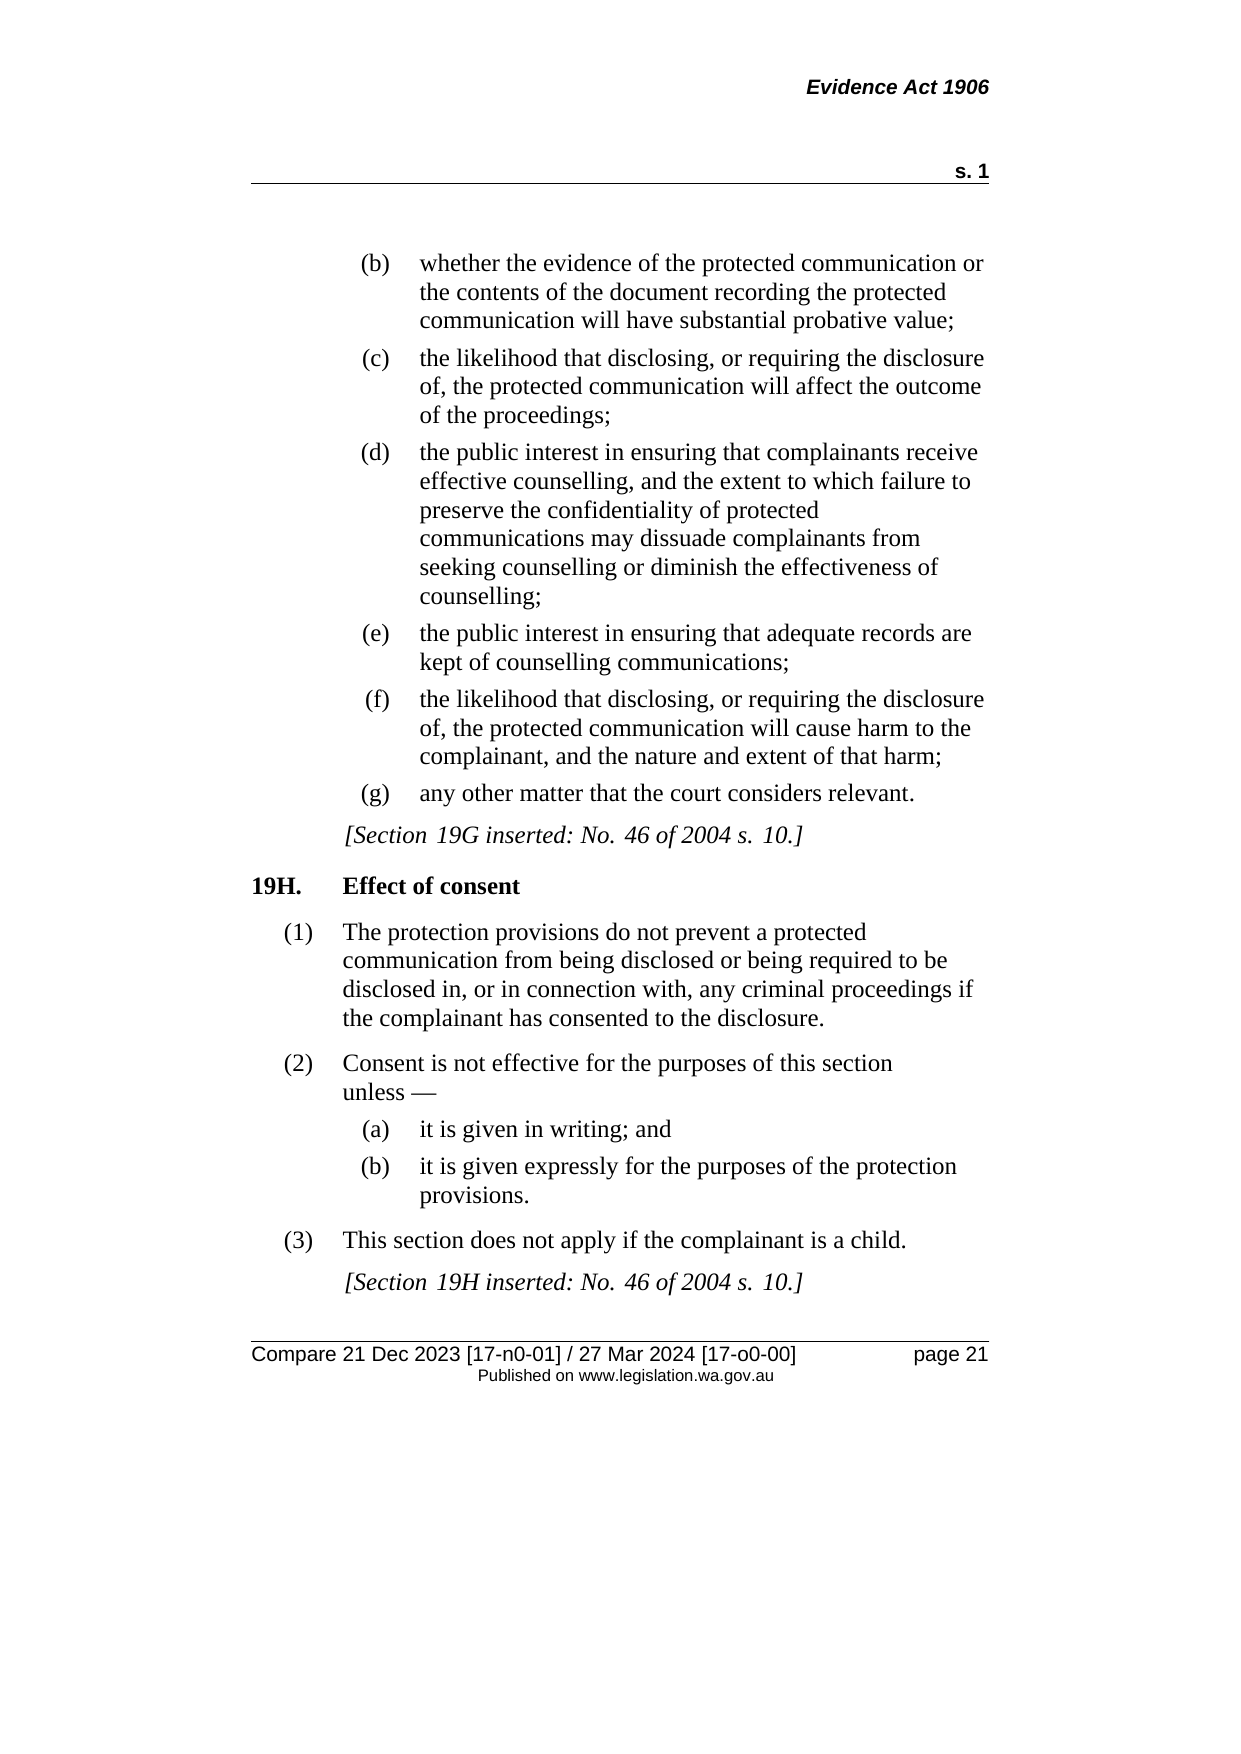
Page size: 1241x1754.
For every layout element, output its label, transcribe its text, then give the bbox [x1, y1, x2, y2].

text [Section 19H inserted: No. 46 of 2004 s. 10.] [251, 1267, 989, 1296]
text (g) any other matter that the court considers relevant. [251, 778, 989, 807]
text (b) it is given expressly for the purposes of the protection provisions. [251, 1151, 989, 1209]
text (c) the likelihood that disclosing, or requiring the disclosure of, the protected communication will affect the outcome of the proceedings; [251, 343, 989, 429]
subtitle 19H. Effect of consent [251, 871, 989, 900]
text (a) it is given in writing; and [251, 1114, 989, 1143]
text (e) the public interest in ensuring that adequate records are kept of counselling communications; [251, 618, 989, 676]
text (2) Consent is not effective for the purposes of this section unless — [251, 1048, 989, 1106]
text (d) the public interest in ensuring that complainants receive effective counselling, and the extent to which failure to preserve the confidentiality of protected communications may dissuade complainants from seeking counselling or diminish the effectiveness of counselling; [251, 437, 989, 610]
text (b) whether the evidence of the protected communication or the contents of the document recording the protected communication will have substantial probative value; [251, 248, 989, 334]
text (3) This section does not apply if the complainant is a child. [251, 1226, 989, 1254]
text (1) The protection provisions do not prevent a protected communication from being disclosed or being required to be disclosed in, or in connection with, any criminal proceedings if the complainant has consented to the disclosure. [251, 917, 989, 1032]
text (f) the likelihood that disclosing, or requiring the disclosure of, the protected communication will cause harm to the complainant, and the nature and extent of that harm; [251, 684, 989, 770]
text [Section 19G inserted: No. 46 of 2004 s. 10.] [251, 820, 989, 848]
